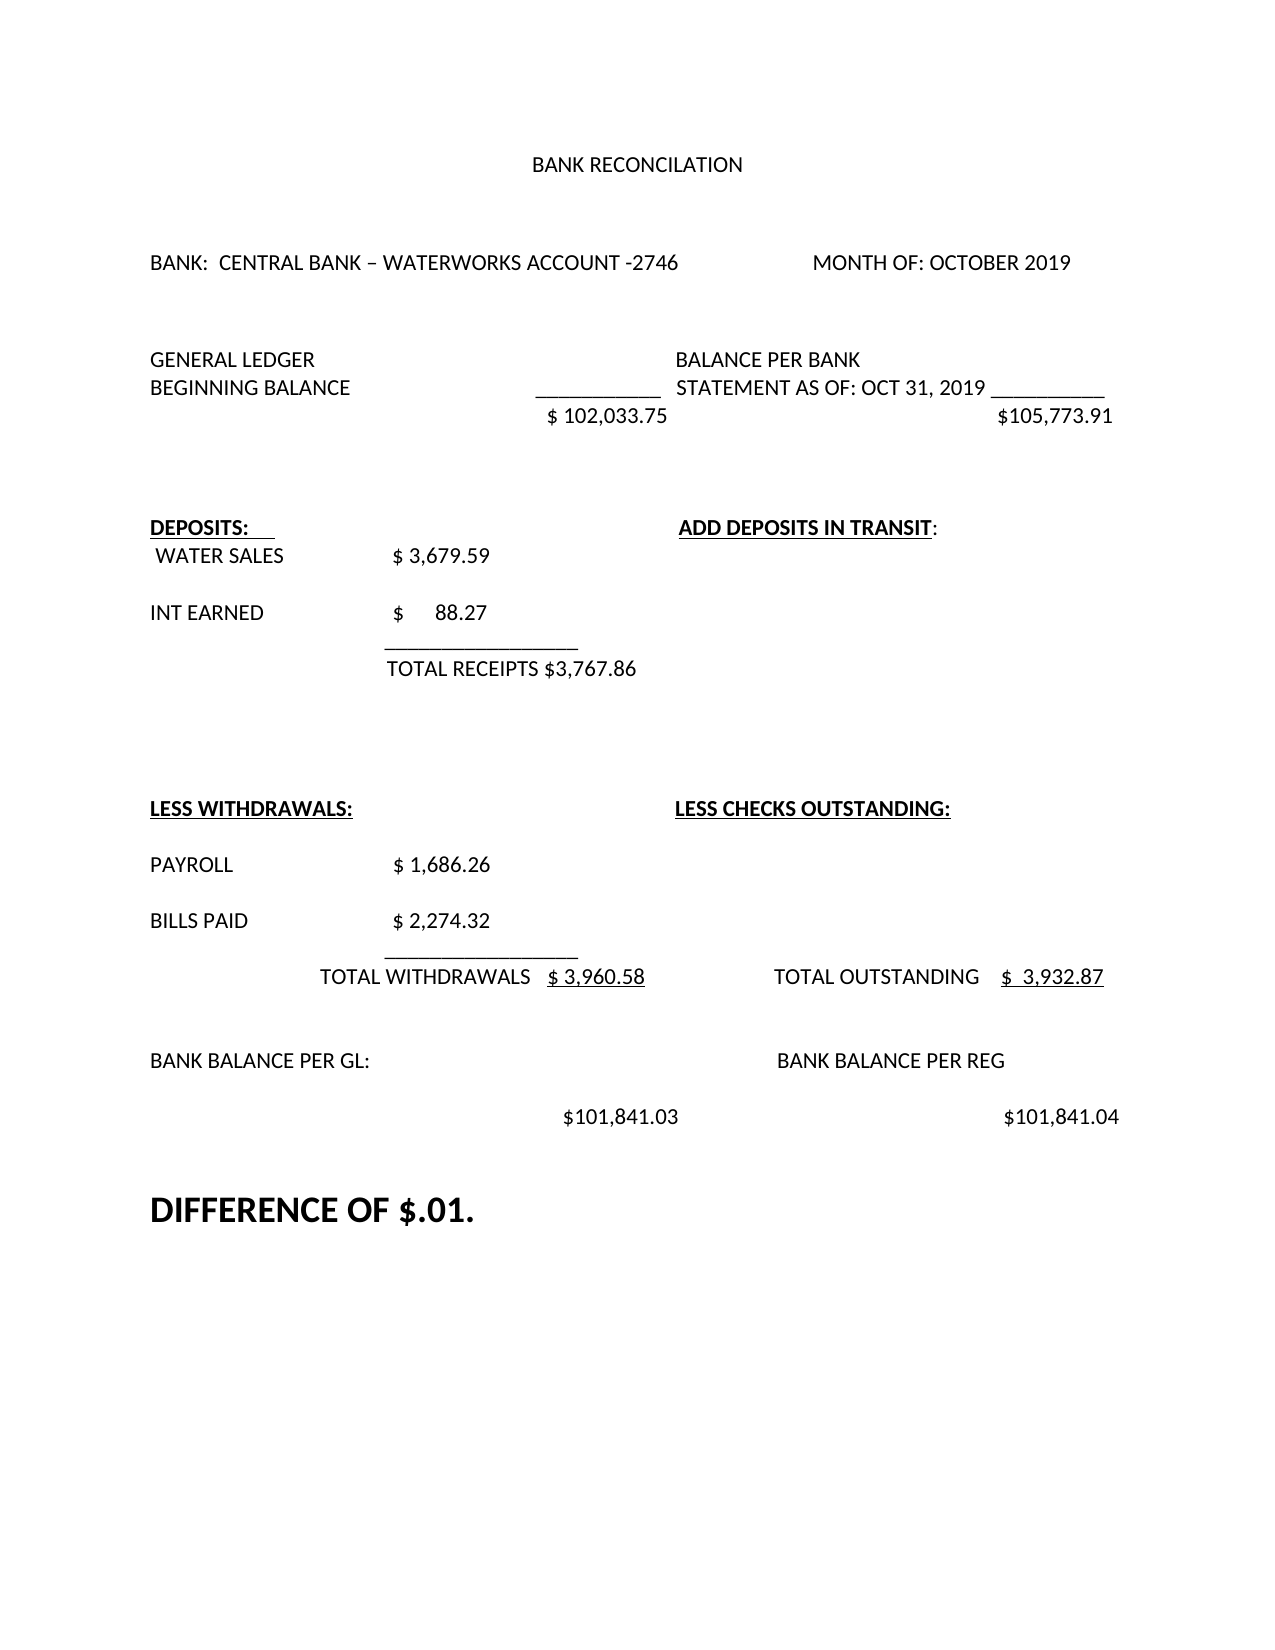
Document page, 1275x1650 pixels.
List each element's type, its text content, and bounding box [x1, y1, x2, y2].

text GENERAL LEDGER BALANCE PER BANK [150, 345, 1125, 373]
text BEGINNING BALANCE ___________ STATEMENT AS OF: OCT 31, 2019 __________ [150, 373, 1125, 401]
text DIFFERENCE OF $.01. [150, 1186, 1125, 1232]
text TOTAL RECEIPTS $3,767.86 [150, 654, 1125, 682]
text _________________ [150, 934, 1125, 962]
text BANK RECONCILATION [150, 150, 1125, 178]
text TOTAL WITHDRAWALS $ 3,960.58 TOTAL OUTSTANDING $ 3,932.87 [150, 962, 1125, 990]
text $101,841.03 $101,841.04 [150, 1102, 1125, 1130]
text BANK: CENTRAL BANK – WATERWORKS ACCOUNT -2746 MONTH OF: OCTOBER 2019 [150, 248, 1125, 276]
text $ 102,033.75 $105,773.91 [150, 401, 1125, 429]
text BANK BALANCE PER GL: BANK BALANCE PER REG [150, 1046, 1125, 1074]
text DEPOSITS: ADD DEPOSITS IN TRANSIT: [150, 513, 1125, 542]
text LESS WITHDRAWALS: LESS CHECKS OUTSTANDING: [150, 794, 1125, 822]
text PAYROLL $ 1,686.26 [150, 850, 1125, 878]
text WATER SALES $ 3,679.59 [150, 542, 1125, 569]
text INT EARNED $ 88.27 _________________ [150, 598, 1125, 654]
text BILLS PAID $ 2,274.32 [150, 906, 1125, 934]
